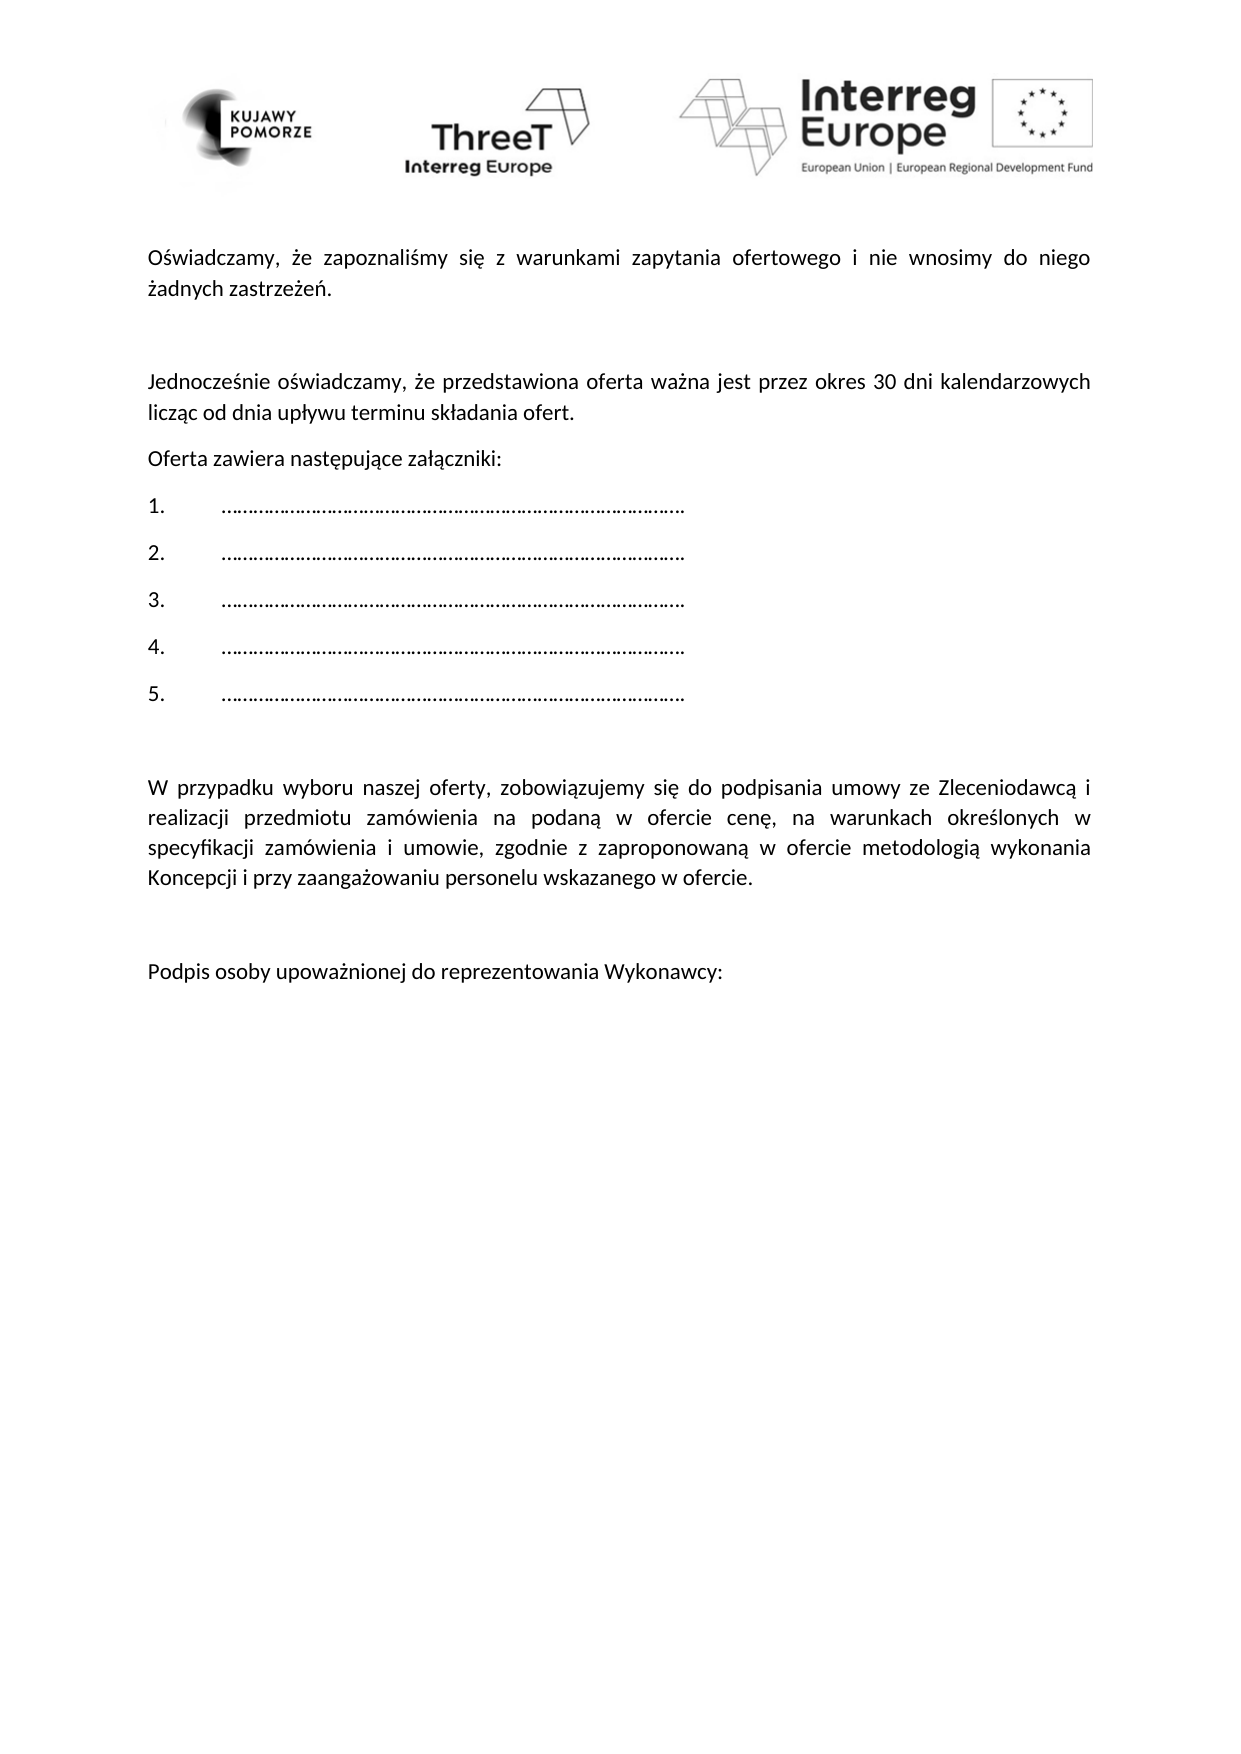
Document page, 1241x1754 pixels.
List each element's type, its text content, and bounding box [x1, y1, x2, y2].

text 5. ……………………………………………………………………………. [148, 679, 1093, 707]
text Oświadczamy, że zapoznaliśmy się z warunkami zapytania ofertowego i nie wnosimy do niego żadnych zastrzeżeń. [148, 243, 1093, 302]
text 1. ……………………………………………………………………………. [148, 491, 1093, 519]
text 3. ……………………………………………………………………………. [148, 585, 1093, 613]
text Jednocześnie oświadczamy, że przedstawiona oferta ważna jest przez okres 30 dni kalendarzowych licząc od dnia upływu terminu składania ofert. [148, 367, 1093, 426]
picture [147, 73, 1093, 197]
text Oferta zawiera następujące załączniki: [148, 444, 1093, 473]
text 2. ……………………………………………………………………………. [148, 538, 1093, 566]
text Podpis osoby upoważnionej do reprezentowania Wykonawcy: [148, 957, 1093, 985]
text W przypadku wyboru naszej oferty, zobowiązujemy się do podpisania umowy ze Zleceniodawcą i realizacji przedmiotu zamówienia na podaną w ofercie cenę, na warunkach określonych w specyfikacji zamówienia i umowie, zgodnie z zaproponowaną w ofercie metodologią wykonania Koncepcji i przy zaangażowaniu personelu wskazanego w ofercie. [148, 773, 1093, 891]
text 4. ……………………………………………………………………………. [148, 632, 1093, 660]
